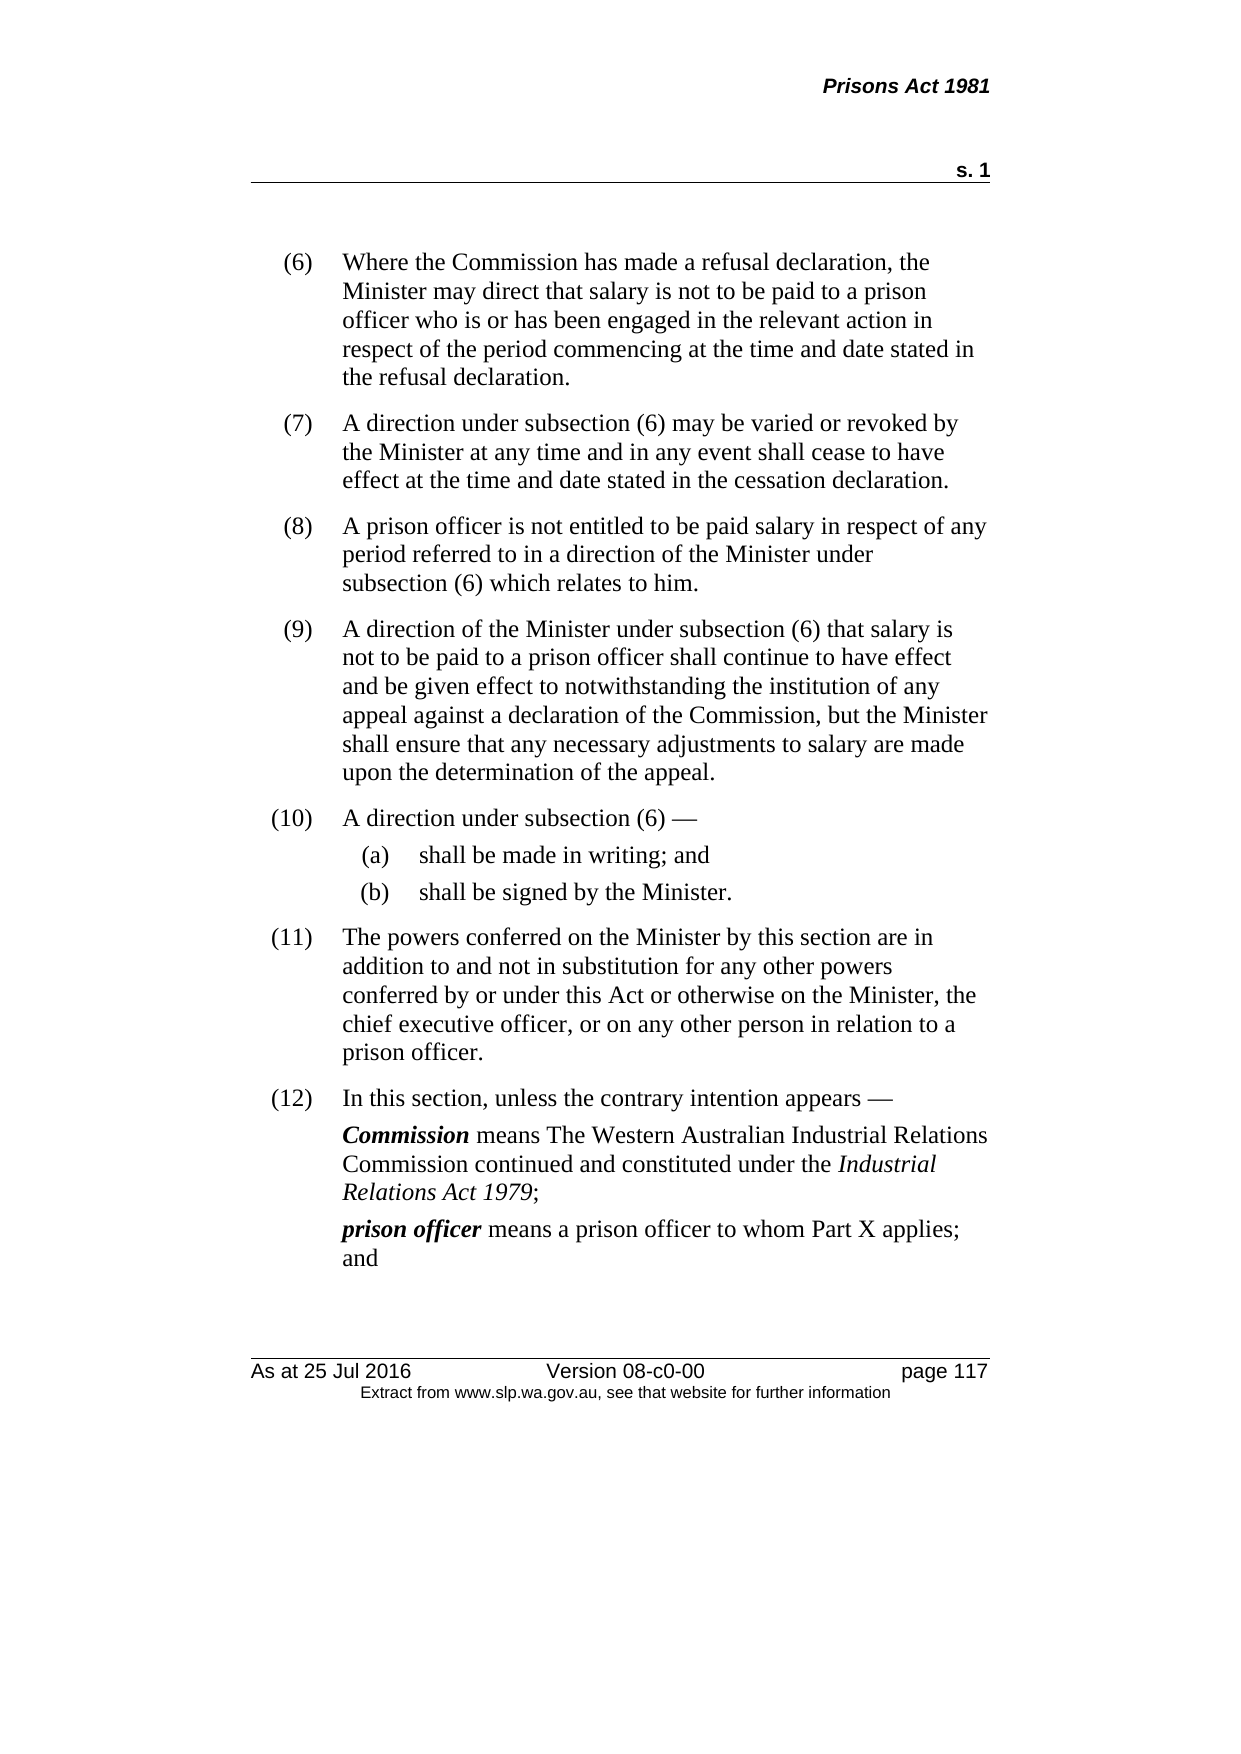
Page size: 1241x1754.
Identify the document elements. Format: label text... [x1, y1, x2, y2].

text (a) shall be made in writing; and [251, 840, 990, 869]
text (12) In this section, unless the contrary intention appears — [251, 1083, 990, 1112]
text (6) Where the Commission has made a refusal declaration, the Minister may direct that salary is not to be paid to a prison officer who is or has been engaged in the relevant action in respect of the period commencing at the time and date stated in the refusal declaration. [251, 247, 990, 391]
text (7) A direction under subsection (6) may be varied or revoked by the Minister at any time and in any event shall cease to have effect at the time and date stated in the cessation declaration. [251, 408, 990, 494]
text prison officer means a prison officer to whom Part X applies; and [251, 1214, 990, 1272]
text (10) A direction under subsection (6) — [251, 803, 990, 832]
text (9) A direction of the Minister under subsection (6) that salary is not to be paid to a prison officer shall continue to have effect and be given effect to notwithstanding the institution of any appeal against a declaration of the Commission, but the Minister shall ensure that any necessary adjustments to salary are made upon the determination of the appeal. [251, 614, 990, 786]
text Commission means The Western Australian Industrial Relations Commission continued and constituted under the Industrial Relations Act 1979; [251, 1120, 990, 1206]
text (11) The powers conferred on the Minister by this section are in addition to and not in substitution for any other powers conferred by or under this Act or otherwise on the Minister, the chief executive officer, or on any other person in relation to a prison officer. [251, 922, 990, 1066]
text (8) A prison officer is not entitled to be paid salary in respect of any period referred to in a direction of the Minister under subsection (6) which relates to him. [251, 511, 990, 597]
text (b) shall be signed by the Minister. [251, 877, 990, 906]
